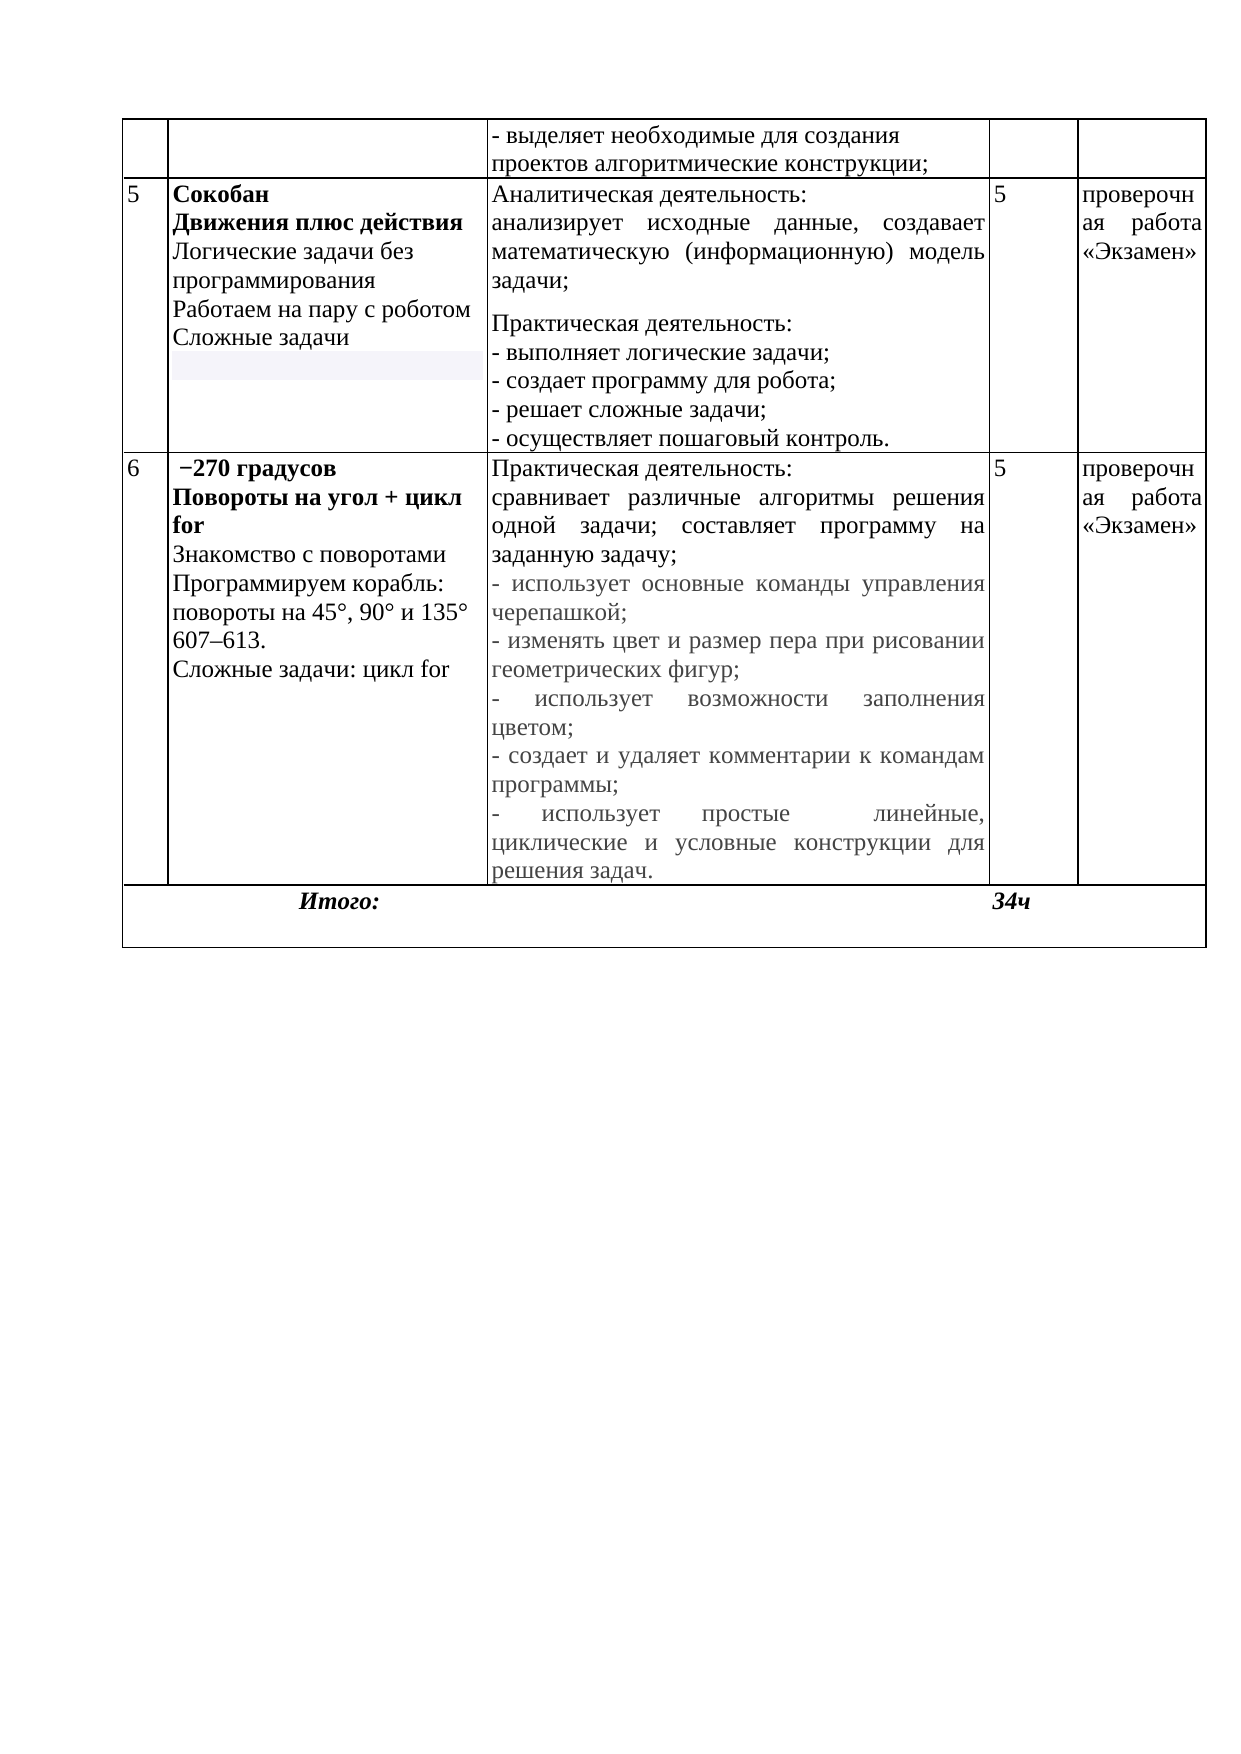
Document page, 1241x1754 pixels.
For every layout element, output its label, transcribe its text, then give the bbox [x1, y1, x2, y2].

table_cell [1079, 120, 1205, 177]
table_cell 4 [123, 120, 167, 177]
table_cell −270 градусов Повороты на угол + цикл for Знакомство с поворотами Программируем корабль: повороты на 45°, 90° и 135° 607–613. Сложные задачи: цикл for [169, 453, 487, 884]
table_cell проверочная работа «Экзамен» [1079, 453, 1205, 884]
table_cell 6ч [990, 120, 1077, 177]
table_cell Сокобан Движения плюс действия Логические задачи без программирования Работаем на пару с роботом Сложные задачи [169, 179, 487, 452]
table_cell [488, 120, 989, 177]
table_cell Практическая деятельность: сравнивает различные алгоритмы решения одной задачи; составляет программу на заданную задачу; - использует основные команды управления черепашкой; - изменять цвет и размер пера при рисовании геометрических фигур; - использует возможности заполнения цветом; - создает и удаляет комментарии к командам программы; - использует простые линейные, циклические и условные конструкции для решения задач. [488, 453, 989, 884]
table_cell 5 [990, 179, 1077, 452]
table_cell проверочная работа «Экзамен» [1079, 179, 1205, 452]
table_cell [169, 120, 487, 177]
table_cell Итого: 34ч [123, 885, 1205, 946]
table_cell 5 [123, 178, 167, 452]
table_cell 5 [990, 453, 1077, 884]
table_cell Аналитическая деятельность: анализирует исходные данные, создавает математическую (информационную) модель задачи; Практическая деятельность: - выполняет логические задачи; - создает программу для робота; - решает сложные задачи; - осуществляет пошаговый контроль. [488, 179, 989, 452]
table_cell 6 [123, 453, 167, 884]
